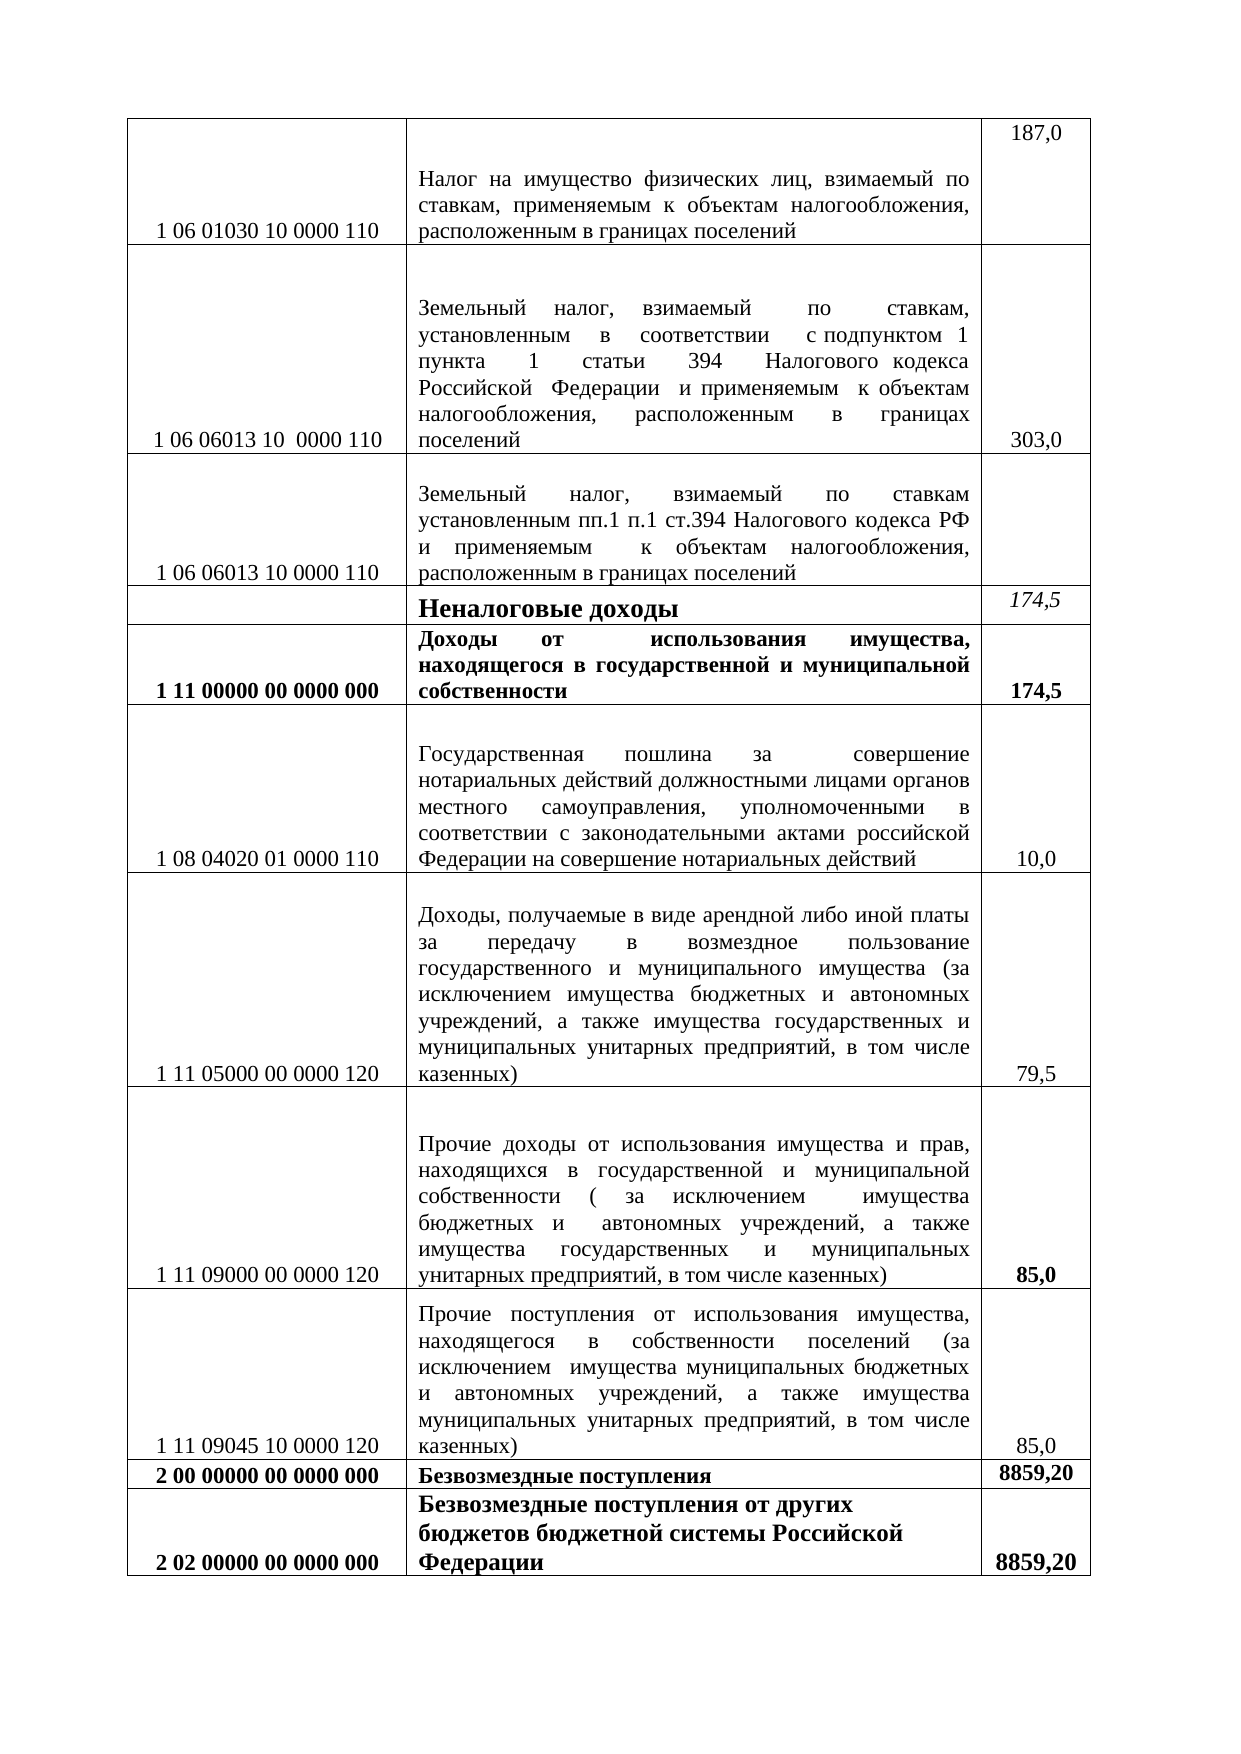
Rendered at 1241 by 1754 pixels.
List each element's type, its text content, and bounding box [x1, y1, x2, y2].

table_cell 10,0 [982, 705, 1090, 872]
table_cell 1 06 06013 10 0000 110 [128, 245, 406, 453]
table_cell Доходы, получаемые в виде арендной либо иной платы за передачу в возмездное пользование государственного и муниципального имущества (за исключением имущества бюджетных и автономных учреждений, а также имущества государственных и муниципальных унитарных предприятий, в том числе казенных) [407, 873, 981, 1086]
table_cell 8859,20 [982, 1489, 1090, 1575]
table_cell [982, 454, 1090, 585]
table_cell 2 02 00000 00 0000 000 [128, 1489, 406, 1575]
table_cell Государственная пошлина за совершение нотариальных действий должностными лицами органов местного самоуправления, уполномоченными в соответствии с законодательными актами российской Федерации на совершение нотариальных действий [407, 705, 981, 872]
table_cell 187,0 [982, 119, 1090, 244]
table_cell 85,0 [982, 1087, 1090, 1288]
table_cell Земельный налог, взимаемый по ставкам, установленным в соответствии с подпунктом 1 пункта 1 статьи 394 Налогового кодекса Российской Федерации и применяемым к объектам налогообложения, расположенным в границах поселений [407, 245, 981, 453]
table_cell 1 11 09000 00 0000 120 [128, 1087, 406, 1288]
table_cell Доходы от использования имущества, находящегося в государственной и муниципальной собственности [407, 625, 981, 704]
table_cell 1 11 00000 00 0000 000 [128, 625, 406, 704]
table_cell Земельный налог, взимаемый по ставкам установленным пп.1 п.1 ст.394 Налогового кодекса РФ и применяемым к объектам налогообложения, расположенным в границах поселений [407, 454, 981, 585]
table_cell Прочие поступления от использования имущества, находящегося в собственности поселений (за исключением имущества муниципальных бюджетных и автономных учреждений, а также имущества муниципальных унитарных предприятий, в том числе казенных) [407, 1289, 981, 1458]
table_cell 174,5 [982, 625, 1090, 704]
table_cell 303,0 [982, 245, 1090, 453]
table_cell Безвозмездные поступления [407, 1460, 981, 1488]
table_cell 1 11 09045 10 0000 120 [128, 1289, 406, 1458]
table_cell 85,0 [982, 1289, 1090, 1458]
table_cell 1 11 05000 00 0000 120 [128, 873, 406, 1086]
table_cell Налог на имущество физических лиц, взимаемый по ставкам, применяемым к объектам налогообложения, расположенным в границах поселений [407, 119, 981, 244]
table_cell 79,5 [982, 873, 1090, 1086]
table_cell 8859,20 [982, 1460, 1090, 1488]
table_cell Неналоговые доходы [407, 586, 981, 624]
table_cell Прочие доходы от использования имущества и прав, находящихся в государственной и муниципальной собственности ( за исключением имущества бюджетных и автономных учреждений, а также имущества государственных и муниципальных унитарных предприятий, в том числе казенных) [407, 1087, 981, 1288]
table_cell 174,5 [982, 586, 1090, 624]
table_cell Безвозмездные поступления от других бюджетов бюджетной системы Российской Федерации [407, 1489, 981, 1575]
table_cell 1 06 06013 10 0000 110 [128, 454, 406, 585]
table_cell 2 00 00000 00 0000 000 [128, 1460, 406, 1488]
table_cell [128, 586, 406, 624]
table_cell 1 06 01030 10 0000 110 [128, 119, 406, 244]
table_cell 1 08 04020 01 0000 110 [128, 705, 406, 872]
